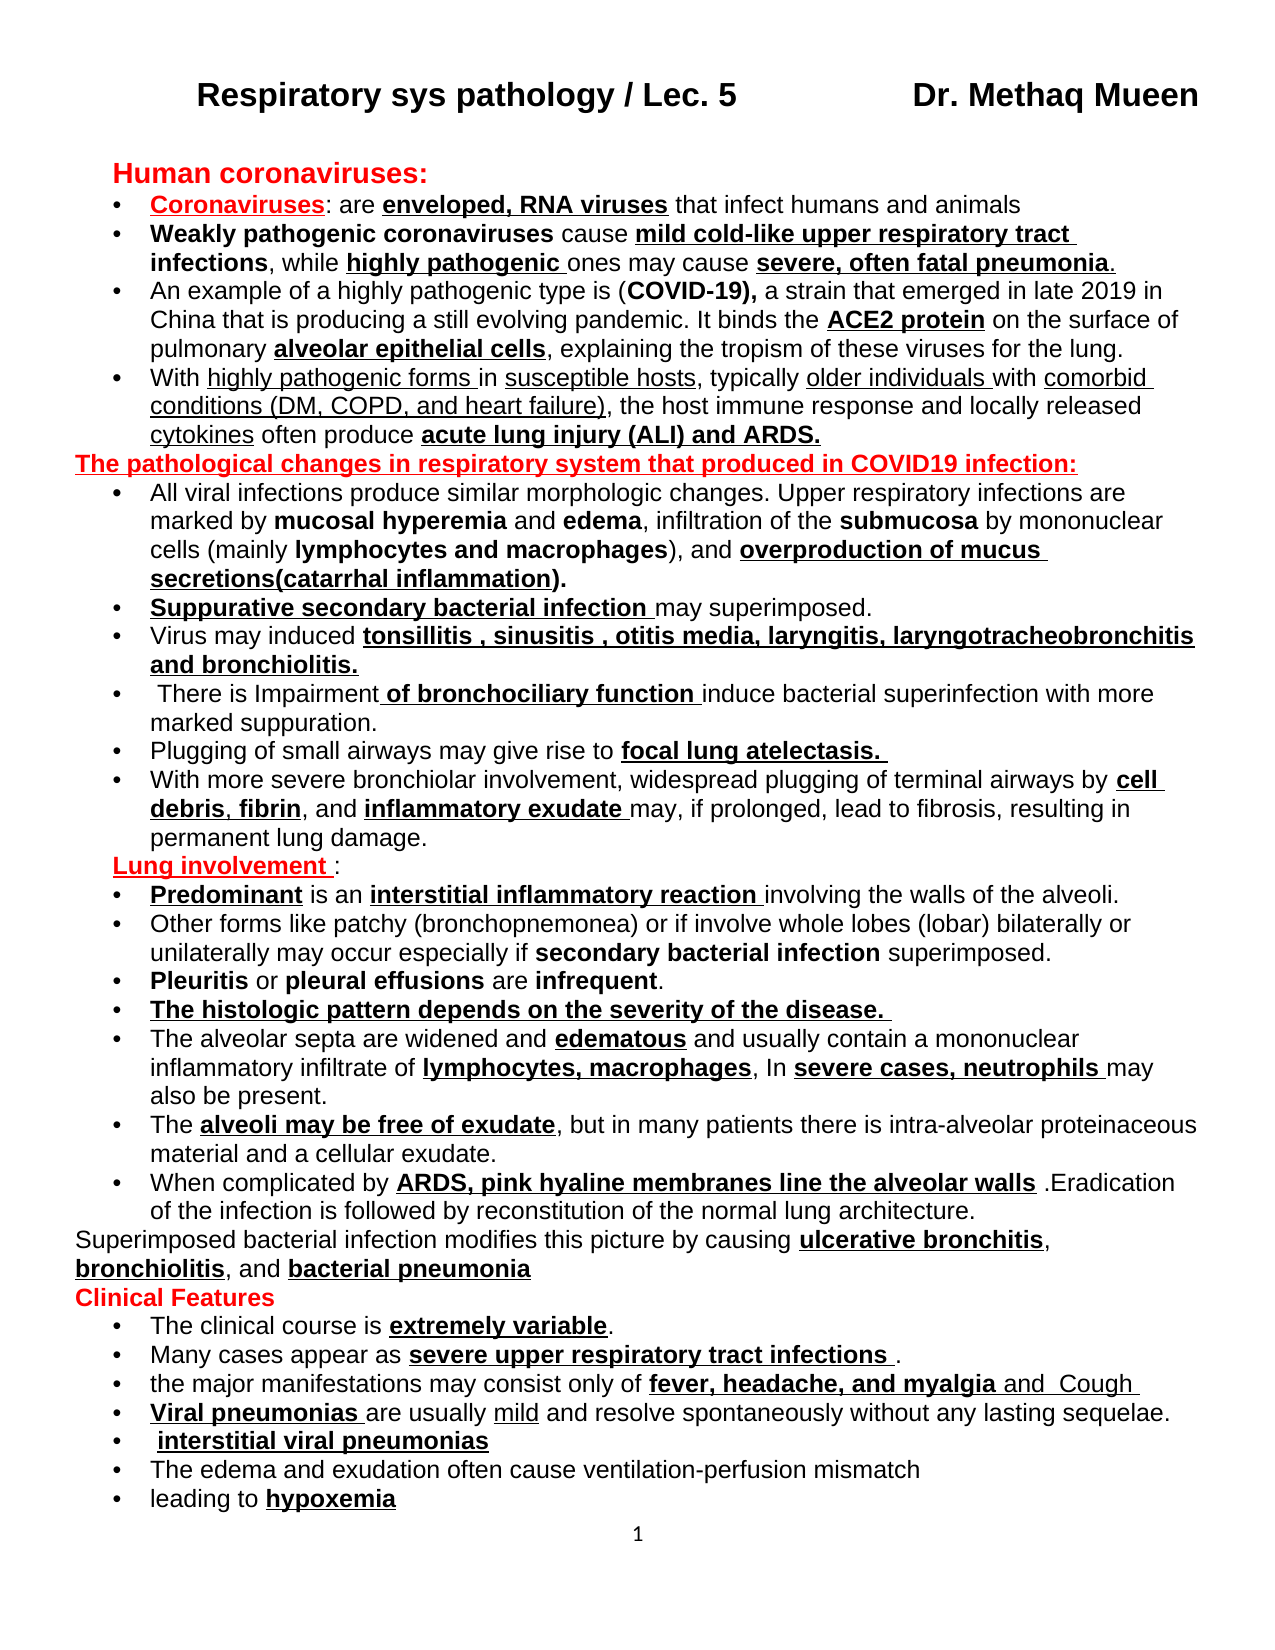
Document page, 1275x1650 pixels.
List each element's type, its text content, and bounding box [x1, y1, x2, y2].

list Plugging of small airways may give rise to focal lung atelectasis. [112, 736, 1200, 765]
text Human coronaviruses: [112, 157, 1200, 190]
list With highly pathogenic forms in susceptible hosts, typically older individuals with comorbid conditions (DM, COPD, and heart failure), the host immune response and locally released cytokines often produce acute lung injury (ALI) and ARDS. [112, 363, 1200, 449]
list leading to hypoxemia [112, 1484, 1200, 1513]
text Clinical Features [75, 1283, 1200, 1311]
list When complicated by ARDS, pink hyaline membranes line the alveolar walls .Eradication of the infection is followed by reconstitution of the normal lung architecture. [112, 1168, 1200, 1225]
list Other forms like patchy (bronchopnemonea) or if involve whole lobes (lobar) bilaterally or unilaterally may occur especially if secondary bacterial infection superimposed. [112, 909, 1200, 966]
list The clinical course is extremely variable. [112, 1311, 1200, 1340]
list The alveoli may be free of exudate, but in many patients there is intra-alveolar proteinaceous material and a cellular exudate. [112, 1110, 1200, 1168]
list There is Impairment of bronchociliary function induce bacterial superinfection with more marked suppuration. [112, 679, 1200, 736]
text Respiratory sys pathology / Lec. 5 Dr. Methaq Mueen [75, 75, 1200, 113]
list the major manifestations may consist only of fever, headache, and myalgia and Cough [112, 1369, 1200, 1398]
list The alveolar septa are widened and edematous and usually contain a mononuclear inflammatory infiltrate of lymphocytes, macrophages, In severe cases, neutrophils may also be present. [112, 1024, 1200, 1110]
text Lung involvement : [112, 851, 1200, 880]
list The edema and exudation often cause ventilation-perfusion mismatch [112, 1455, 1200, 1484]
list The histologic pattern depends on the severity of the disease. [112, 995, 1200, 1024]
list Pleuritis or pleural effusions are infrequent. [112, 966, 1200, 995]
list Virus may induced tonsillitis , sinusitis , otitis media, laryngitis, laryngotracheobronchitis and bronchiolitis. [112, 621, 1200, 679]
list With more severe bronchiolar involvement, widespread plugging of terminal airways by cell debris, fibrin, and inflammatory exudate may, if prolonged, lead to fibrosis, resulting in permanent lung damage. [112, 765, 1200, 851]
list An example of a highly pathogenic type is (COVID-19), a strain that emerged in late 2019 in China that is producing a still evolving pandemic. It binds the ACE2 protein on the surface of pulmonary alveolar epithelial cells, explaining the tropism of these viruses for the lung. [112, 276, 1200, 363]
list Predominant is an interstitial inflammatory reaction involving the walls of the alveoli. [112, 880, 1200, 909]
list Weakly pathogenic coronaviruses cause mild cold-like upper respiratory tract infections, while highly pathogenic ones may cause severe, often fatal pneumonia. [112, 219, 1200, 276]
list All viral infections produce similar morphologic changes. Upper respiratory infections are marked by mucosal hyperemia and edema, infiltration of the submucosa by mononuclear cells (mainly lymphocytes and macrophages), and overproduction of mucus secretions(catarrhal inflammation). [112, 478, 1200, 593]
list Many cases appear as severe upper respiratory tract infections . [112, 1340, 1200, 1369]
list Coronaviruses: are enveloped, RNA viruses that infect humans and animals [112, 190, 1200, 219]
list interstitial viral pneumonias [112, 1426, 1200, 1455]
list Viral pneumonias are usually mild and resolve spontaneously without any lasting sequelae. [112, 1398, 1200, 1426]
text The pathological changes in respiratory system that produced in COVID19 infection: [75, 449, 1200, 478]
text Superimposed bacterial infection modifies this picture by causing ulcerative bronchitis, bronchiolitis, and bacterial pneumonia [75, 1225, 1200, 1283]
list Suppurative secondary bacterial infection may superimposed. [112, 593, 1200, 621]
